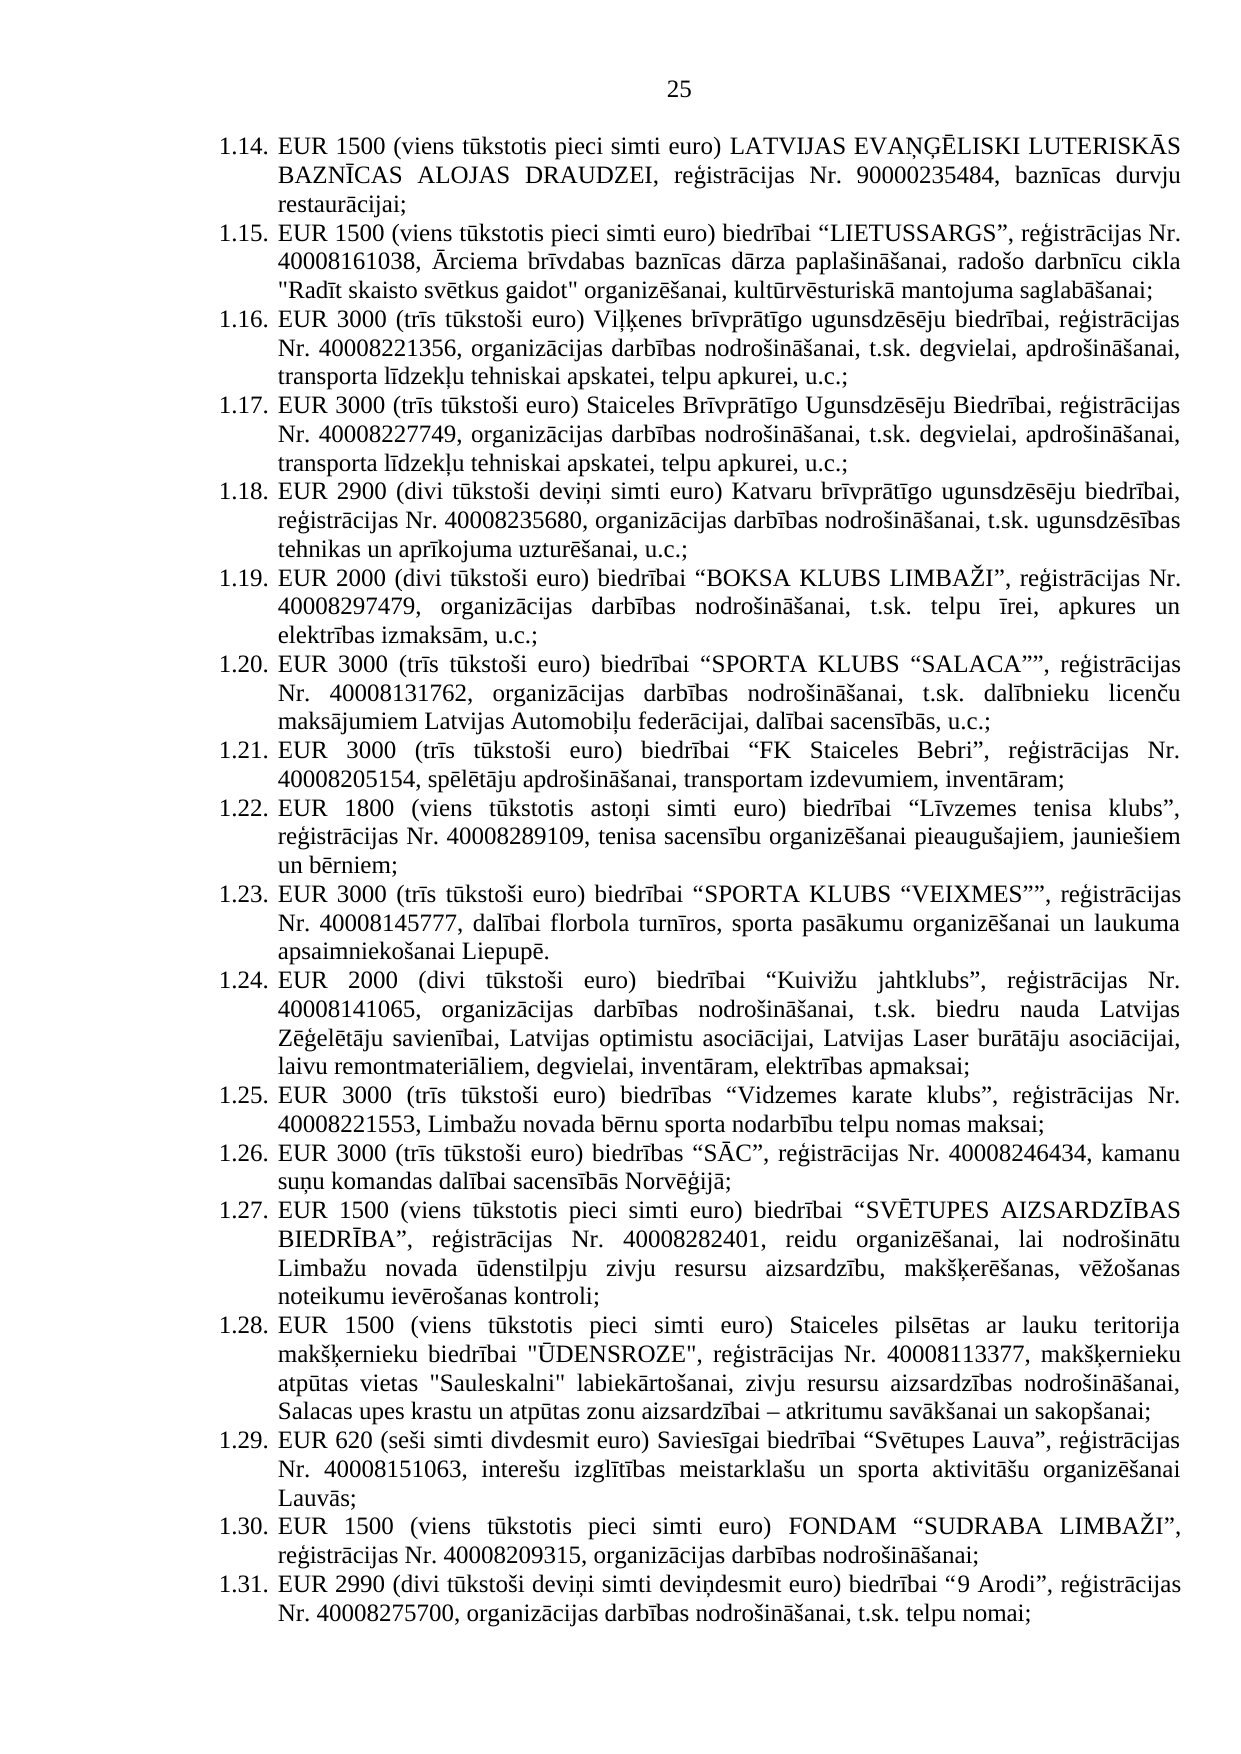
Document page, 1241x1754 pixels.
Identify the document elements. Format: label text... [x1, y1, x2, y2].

list EUR 2900 (divi tūkstoši deviņi simti euro) Katvaru brīvprātīgo ugunsdzēsēju biedrībai, reģistrācijas Nr. 40008235680, organizācijas darbības nodrošināšanai, t.sk. ugunsdzēsības tehnikas un aprīkojuma uzturēšanai, u.c.; [218, 476, 1181, 563]
list EUR 1500 (viens tūkstotis pieci simti euro) Staiceles pilsētas ar lauku teritorija makšķernieku biedrībai "Ūdensroze", reģistrācijas Nr. 40008113377, makšķernieku atpūtas vietas "Sauleskalni" labiekārtošanai, zivju resursu aizsardzības nodrošināšanai, Salacas upes krastu un atpūtas zonu aizsardzībai – atkritumu savākšanai un sakopšanai; [218, 1310, 1181, 1425]
list EUR 1500 (viens tūkstotis pieci simti euro) biedrībai “Svētupes aizsardzības biedrība”, reģistrācijas Nr. 40008282401, reidu organizēšanai, lai nodrošinātu Limbažu novada ūdenstilpju zivju resursu aizsardzību, makšķerēšanas, vēžošanas noteikumu ievērošanas kontroli; [218, 1195, 1181, 1310]
list EUR 1500 (viens tūkstotis pieci simti euro) fondam “Sudraba Limbaži”, reģistrācijas Nr. 40008209315, organizācijas darbības nodrošināšanai; [218, 1511, 1181, 1569]
list EUR 1800 (viens tūkstotis astoņi simti euro) biedrībai “Līvzemes tenisa klubs”, reģistrācijas Nr. 40008289109, tenisa sacensību organizēšanai pieaugušajiem, jauniešiem un bērniem; [218, 793, 1181, 879]
list EUR 3000 (trīs tūkstoši euro) biedrības “Vidzemes karate klubs”, reģistrācijas Nr. 40008221553, Limbažu novada bērnu sporta nodarbību telpu nomas maksai; [218, 1080, 1181, 1138]
list EUR 2000 (divi tūkstoši euro) biedrībai “Boksa klubs Limbaži”, reģistrācijas Nr. 40008297479, organizācijas darbības nodrošināšanai, t.sk. telpu īrei, apkures un elektrības izmaksām, u.c.; [218, 563, 1181, 649]
list EUR 3000 (trīs tūkstoši euro) Staiceles Brīvprātīgo Ugunsdzēsēju Biedrībai, reģistrācijas Nr. 40008227749, organizācijas darbības nodrošināšanai, t.sk. degvielai, apdrošināšanai, transporta līdzekļu tehniskai apskatei, telpu apkurei, u.c.; [218, 390, 1181, 476]
list EUR 3000 (trīs tūkstoši euro) biedrībai “Sporta klubs “SALACA””, reģistrācijas Nr. 40008131762, organizācijas darbības nodrošināšanai, t.sk. dalībnieku licenču maksājumiem Latvijas Automobiļu federācijai, dalībai sacensībās, u.c.; [218, 649, 1181, 735]
list EUR 2000 (divi tūkstoši euro) biedrībai “Kuivižu jahtklubs”, reģistrācijas Nr. 40008141065, organizācijas darbības nodrošināšanai, t.sk. biedru nauda Latvijas Zēģelētāju savienībai, Latvijas optimistu asociācijai, Latvijas Laser burātāju asociācijai, laivu remontmateriāliem, degvielai, inventāram, elektrības apmaksai; [218, 965, 1181, 1080]
list EUR 1500 (viens tūkstotis pieci simti euro) biedrībai “Lietussargs”, reģistrācijas Nr. 40008161038, Ārciema brīvdabas baznīcas dārza paplašināšanai, radošo darbnīcu cikla "Radīt skaisto svētkus gaidot" organizēšanai, kultūrvēsturiskā mantojuma saglabāšanai; [218, 218, 1181, 304]
list EUR 620 (seši simti divdesmit euro) Saviesīgai biedrībai “Svētupes Lauva”, reģistrācijas Nr. 40008151063, interešu izglītības meistarklašu un sporta aktivitāšu organizēšanai Lauvās; [218, 1425, 1181, 1511]
list EUR 3000 (trīs tūkstoši euro) Viļķenes brīvprātīgo ugunsdzēsēju biedrībai, reģistrācijas Nr. 40008221356, organizācijas darbības nodrošināšanai, t.sk. degvielai, apdrošināšanai, transporta līdzekļu tehniskai apskatei, telpu apkurei, u.c.; [218, 304, 1181, 390]
list EUR 3000 (trīs tūkstoši euro) biedrības “SĀC”, reģistrācijas Nr. 40008246434, kamanu suņu komandas dalībai sacensībās Norvēģijā; [218, 1138, 1181, 1195]
list EUR 2990 (divi tūkstoši deviņi simti deviņdesmit euro) biedrībai “9 Arodi”, reģistrācijas Nr. 40008275700, organizācijas darbības nodrošināšanai, t.sk. telpu nomai; [218, 1569, 1181, 1626]
list EUR 3000 (trīs tūkstoši euro) biedrībai “Sporta klubs “Veixmes””, reģistrācijas Nr. 40008145777, dalībai florbola turnīros, sporta pasākumu organizēšanai un laukuma apsaimniekošanai Liepupē. [218, 879, 1181, 965]
list EUR 3000 (trīs tūkstoši euro) biedrībai “FK Staiceles Bebri”, reģistrācijas Nr. 40008205154, spēlētāju apdrošināšanai, transportam izdevumiem, inventāram; [218, 735, 1181, 793]
list EUR 1500 (viens tūkstotis pieci simti euro) Latvijas evaņģēliski luteriskās baznīcas Alojas draudzei, reģistrācijas Nr. 90000235484, baznīcas durvju restaurācijai; [218, 131, 1181, 218]
